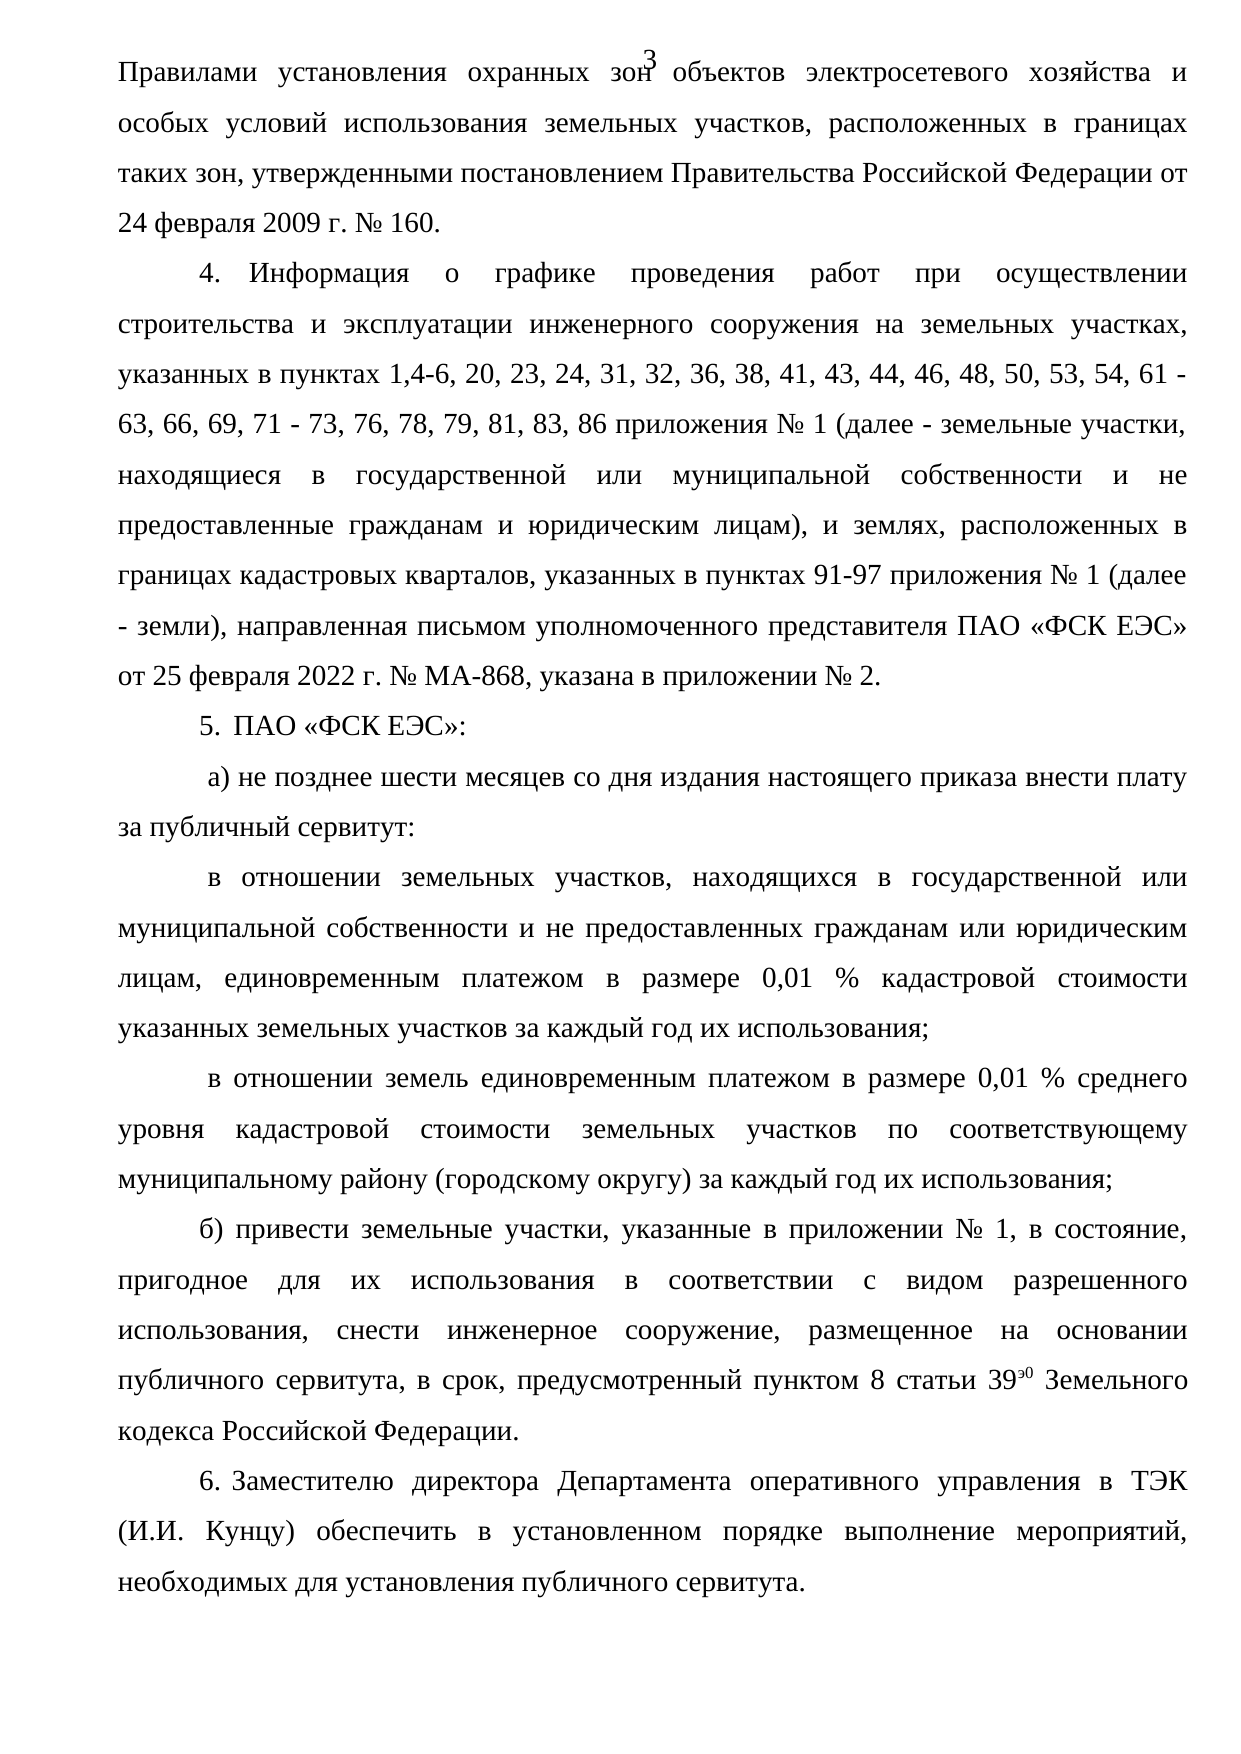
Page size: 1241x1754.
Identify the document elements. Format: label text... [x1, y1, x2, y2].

list ПАО «ФСК ЕЭС»: [118, 708, 1188, 742]
list Заместителю директора Департамента оперативного управления в ТЭК (И.И. Кунцу) обеспечить в установленном порядке выполнение мероприятий, необходимых для установления публичного сервитута. [118, 1463, 1188, 1597]
text б) привести земельные участки, указанные в приложении № 1, в состояние, пригодное для их использования в соответствии с видом разрешенного использования, снести инженерное сооружение, размещенное на основании публичного сервитута, в срок, предусмотренный пунктом 8 статьи 39э0 Земельного кодекса Российской Федерации. [118, 1212, 1188, 1446]
text в отношении земельных участков, находящихся в государственной или муниципальной собственности и не предоставленных гражданам или юридическим лицам, единовременным платежом в размере 0,01 % кадастровой стоимости указанных земельных участков за каждый год их использования; [118, 859, 1188, 1044]
list Информация о графике проведения работ при осуществлении строительства и эксплуатации инженерного сооружения на земельных участках, указанных в пунктах 1,4-6, 20, 23, 24, 31, 32, 36, 38, 41, 43, 44, 46, 48, 50, 53, 54, 61 - 63, 66, 69, 71 - 73, 76, 78, 79, 81, 83, 86 приложения № 1 (далее - земельные участки, находящиеся в государственной или муниципальной собственности и не предоставленные гражданам и юридическим лицам), и землях, расположенных в границах кадастровых кварталов, указанных в пунктах 91-97 приложения № 1 (далее - земли), направленная письмом уполномоченного представителя ПАО «ФСК ЕЭС» от 25 февраля 2022 г. № МА-868, указана в приложении № 2. [118, 256, 1188, 692]
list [118, 54, 1188, 239]
text в отношении земель единовременным платежом в размере 0,01 % среднего уровня кадастровой стоимости земельных участков по соответствующему муниципальному району (городскому округу) за каждый год их использования; [118, 1061, 1188, 1195]
text а) не позднее шести месяцев со дня издания настоящего приказа внести плату за публичный сервитут: [118, 759, 1188, 843]
